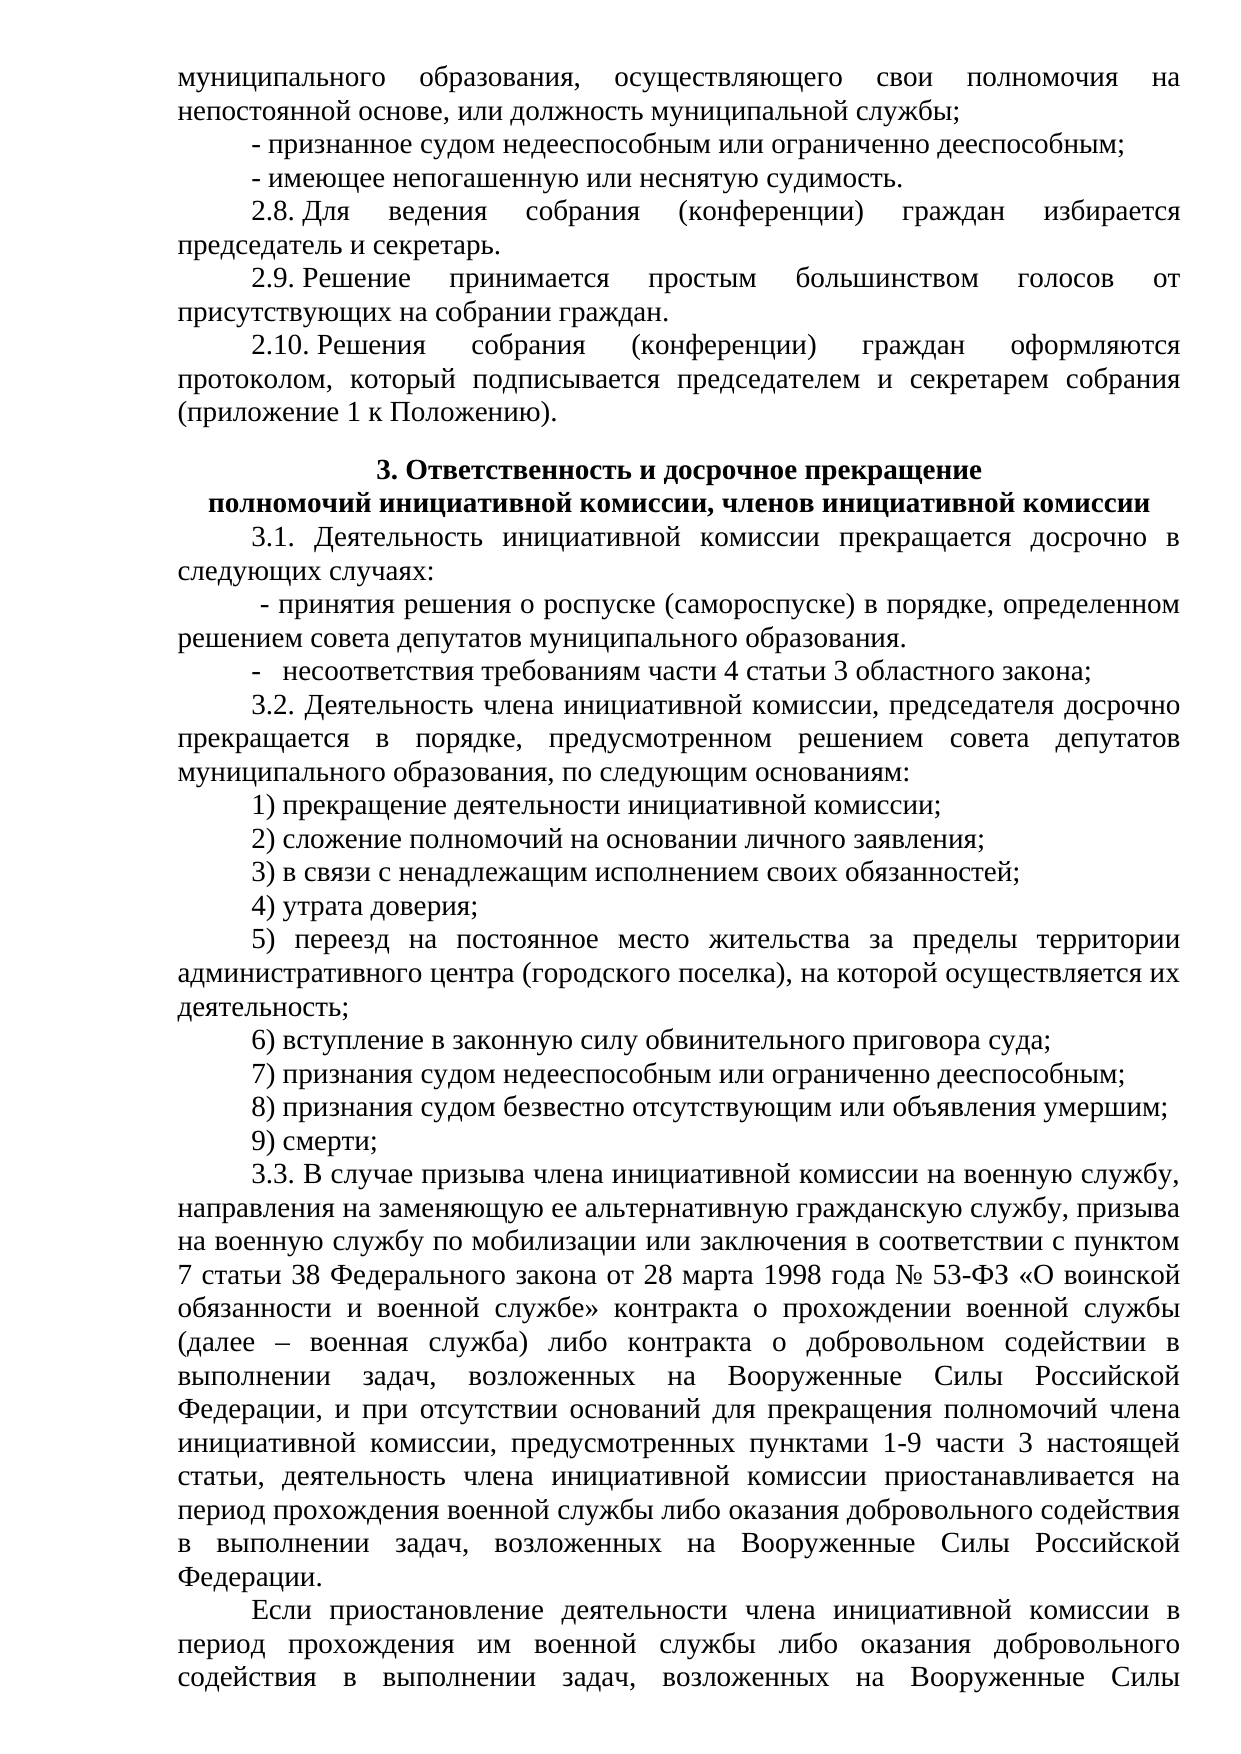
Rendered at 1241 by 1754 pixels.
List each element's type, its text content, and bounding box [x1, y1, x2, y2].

text 2.10. Решения собрания (конференции) граждан оформляются протоколом, который подписывается председателем и секретарем собрания (приложение 1 к Положению). [177, 327, 1181, 428]
text - несоответствия требованиям части 4 статьи 3 областного закона; [177, 653, 1181, 687]
text 2.9. Решение принимается простым большинством голосов от присутствующих на собрании граждан. [177, 260, 1181, 327]
text 3.2. Деятельность члена инициативной комиссии, председателя досрочно прекращается в порядке, предусмотренном решением совета депутатов муниципального образования, по следующим основаниям: [177, 687, 1181, 787]
text 2.8. Для ведения собрания (конференции) граждан избирается председатель и секретарь. [177, 193, 1181, 260]
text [177, 1592, 1181, 1693]
text - имеющее непогашенную или неснятую судимость. [177, 160, 1181, 193]
text 3. Ответственность и досрочное прекращение [177, 452, 1181, 486]
text 8) признания судом безвестно отсутствующим или объявления умершим; [177, 1089, 1181, 1123]
text - признанное судом недееспособным или ограниченно дееспособным; [177, 126, 1181, 160]
text полномочий инициативной комиссии, членов инициативной комиссии [177, 486, 1181, 519]
text 2) сложение полномочий на основании личного заявления; [177, 821, 1181, 854]
text 9) смерти; [177, 1123, 1181, 1156]
text 1) прекращение деятельности инициативной комиссии; [177, 787, 1181, 821]
text 4) утрата доверия; [177, 888, 1181, 922]
text 3.1. Деятельность инициативной комиссии прекращается досрочно в следующих случаях: [177, 519, 1181, 586]
text - принятия решения о роспуске (самороспуске) в порядке, определенном решением совета депутатов муниципального образования. [177, 586, 1181, 653]
text 3) в связи с ненадлежащим исполнением своих обязанностей; [177, 854, 1181, 888]
text 5) переезд на постоянное место жительства за пределы территории административного центра (городского поселка), на которой осуществляется их деятельность; [177, 922, 1181, 1022]
text 3.3. В случае призыва члена инициативной комиссии на военную службу, направления на заменяющую ее альтернативную гражданскую службу, призыва на военную службу по мобилизации или заключения в соответствии с пунктом 7 статьи 38 Федерального закона от 28 марта 1998 года № 53-ФЗ «О воинской обязанности и военной службе» контракта о прохождении военной службы (далее – военная служба) либо контракта о добровольном содействии в выполнении задач, возложенных на Вооруженные Силы Российской Федерации, и при отсутствии оснований для прекращения полномочий члена инициативной комиссии, предусмотренных пунктами 1-9 части 3 настоящей статьи, деятельность члена инициативной комиссии приостанавливается на период прохождения военной службы либо оказания добровольного содействия в выполнении задач, возложенных на Вооруженные Силы Российской Федерации. [177, 1156, 1181, 1592]
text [177, 59, 1181, 126]
text 6) вступление в законную силу обвинительного приговора суда; [177, 1022, 1181, 1056]
text 7) признания судом недееспособным или ограниченно дееспособным; [177, 1056, 1181, 1089]
